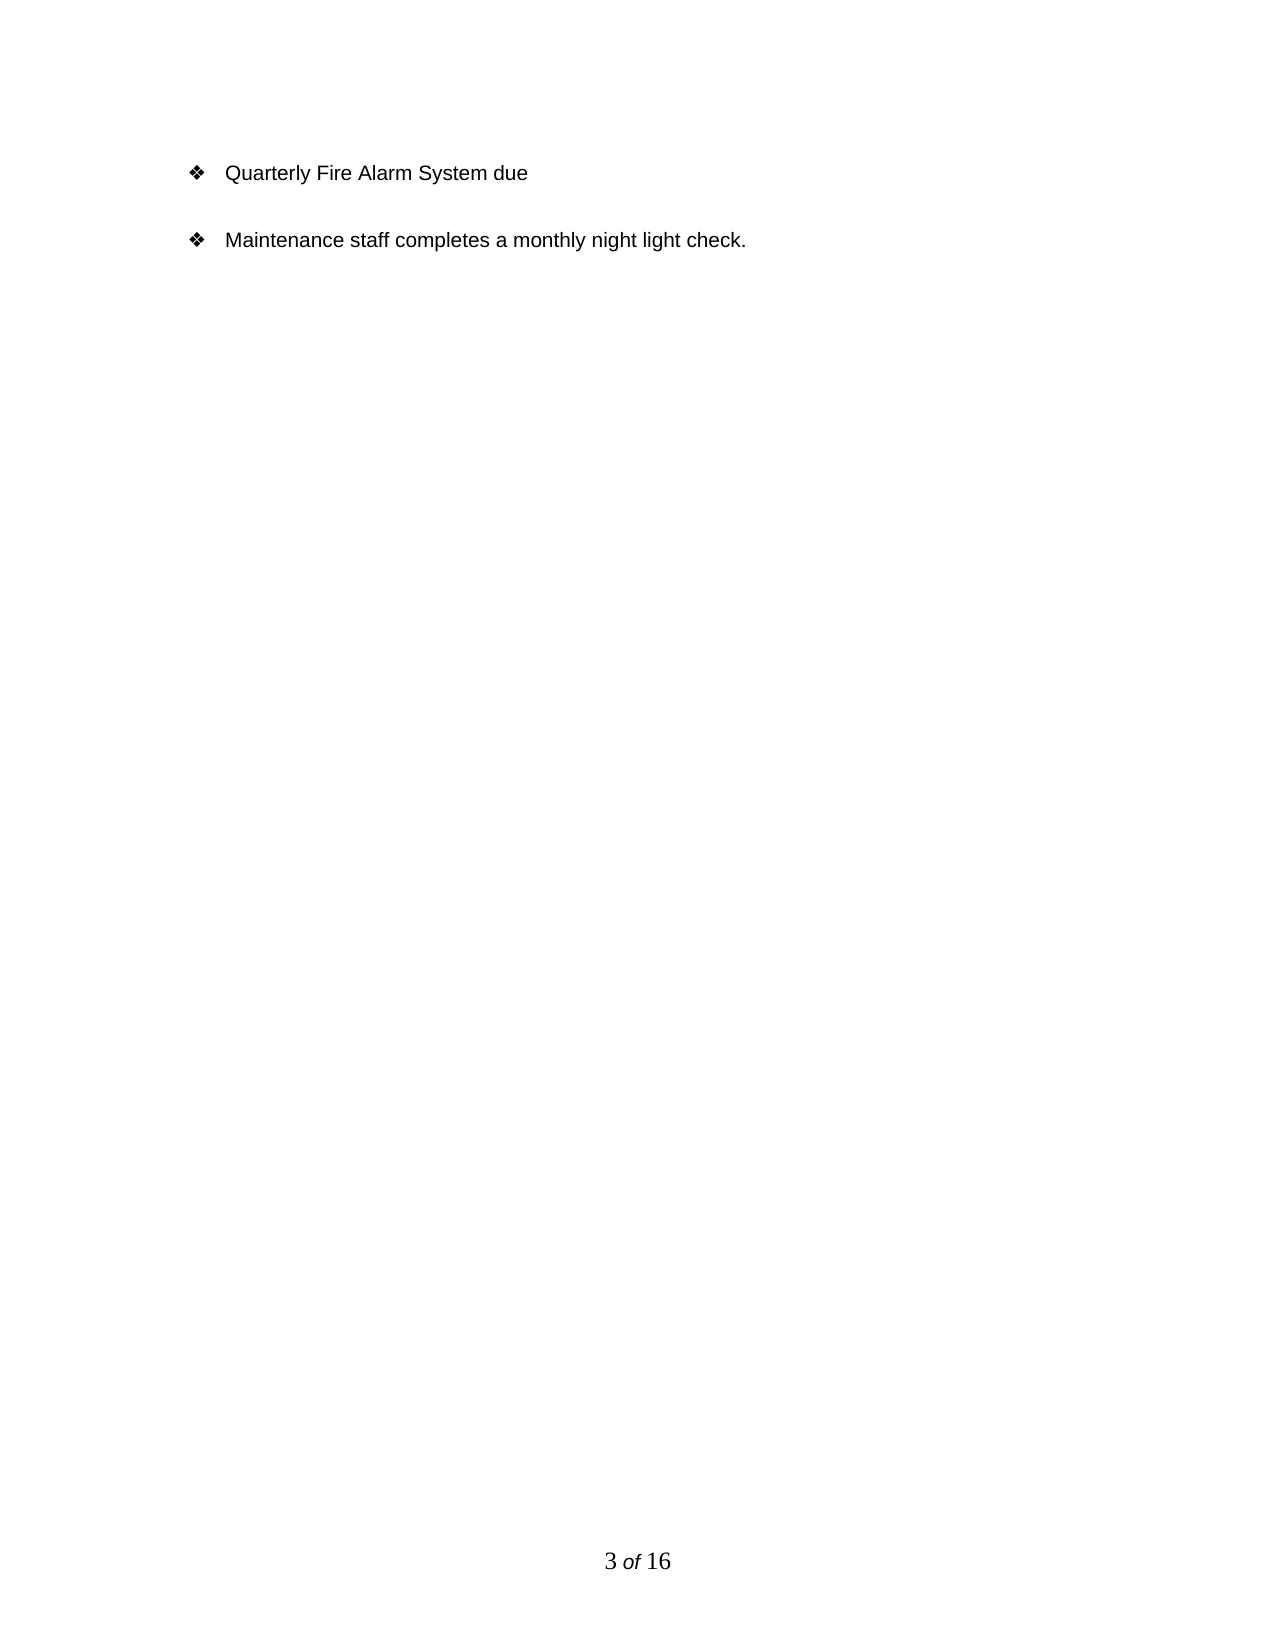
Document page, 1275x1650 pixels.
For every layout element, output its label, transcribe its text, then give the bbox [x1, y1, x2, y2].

list Maintenance staff completes a monthly night light check. [187, 217, 1125, 259]
list Quarterly Fire Alarm System due [187, 150, 1125, 193]
